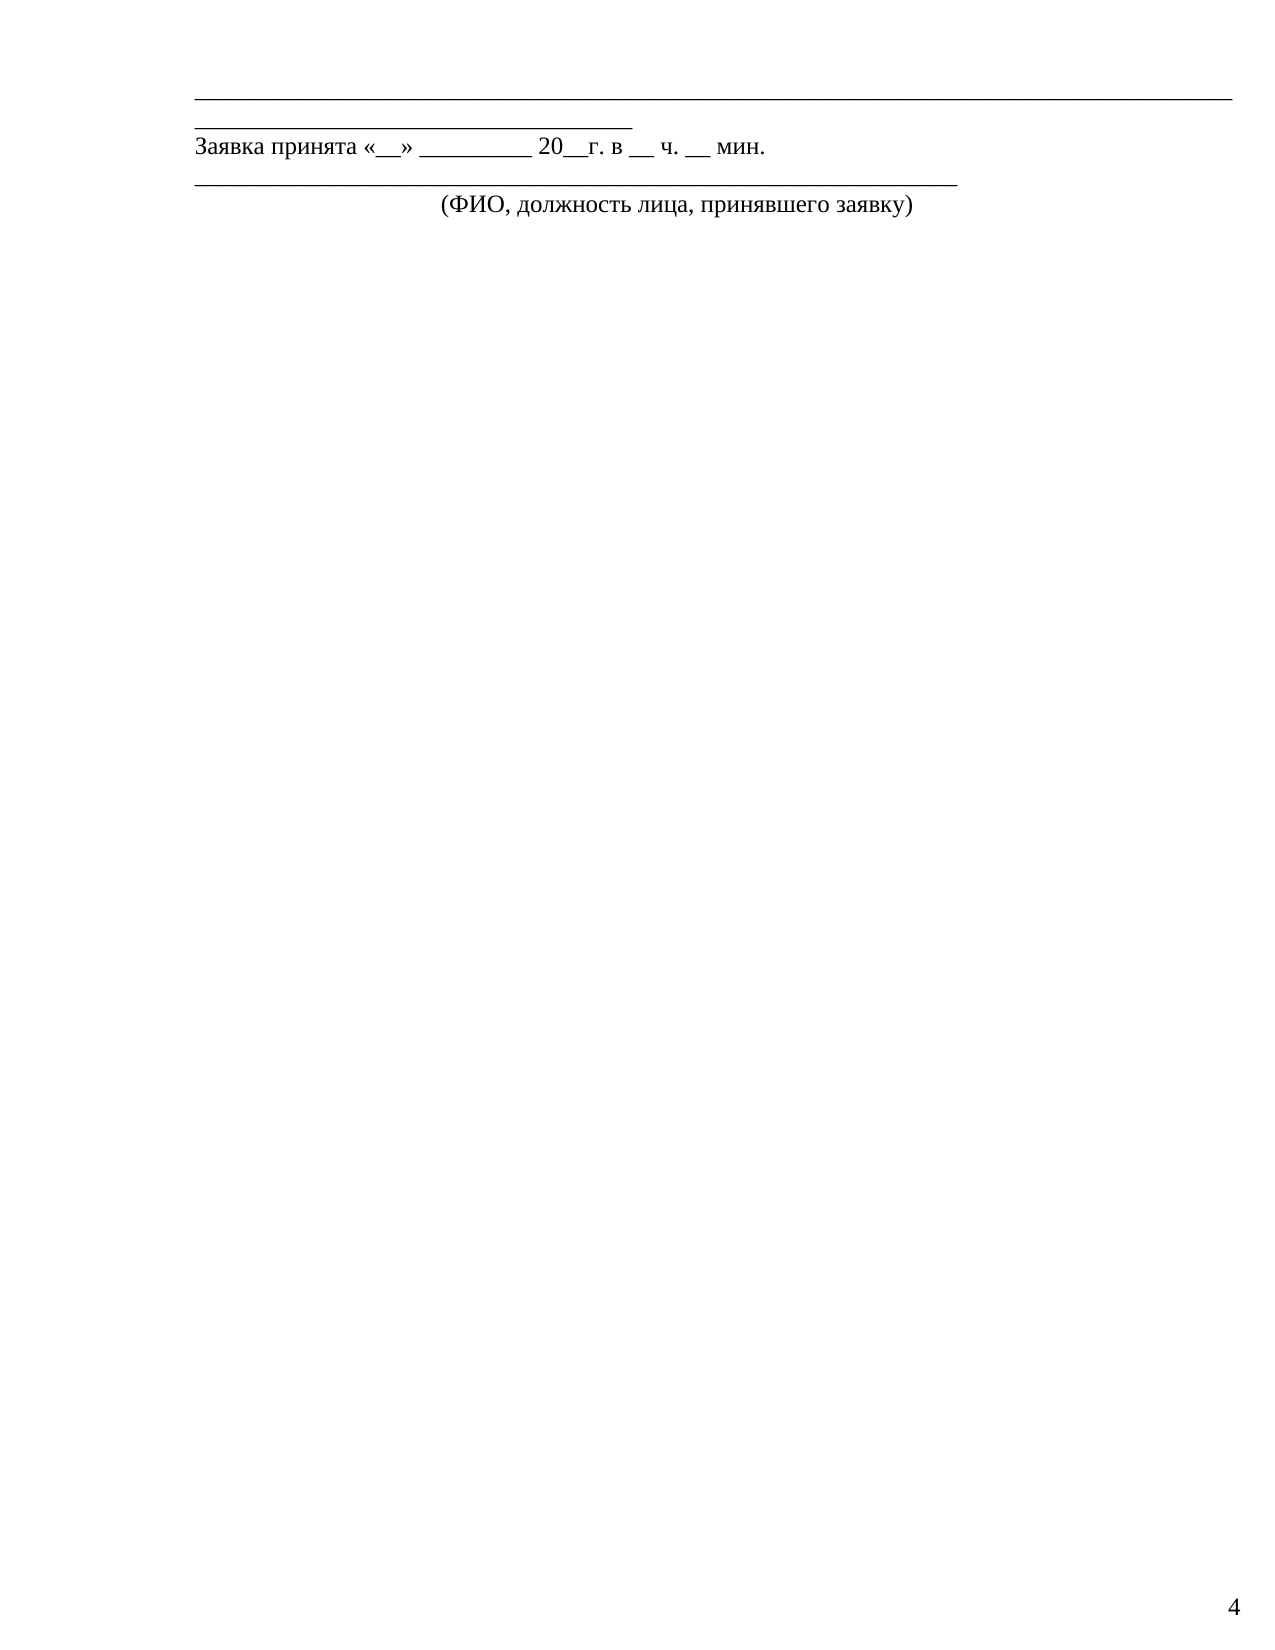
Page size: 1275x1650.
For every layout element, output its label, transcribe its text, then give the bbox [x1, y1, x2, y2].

title (ФИО, должность лица, принявшего заявку) [113, 189, 1240, 218]
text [194, 74, 1237, 131]
text Заявка принята «__» _________ 20__г. в __ ч. __ мин. [194, 131, 1237, 160]
text _____________________________________________________________ [194, 160, 1237, 189]
